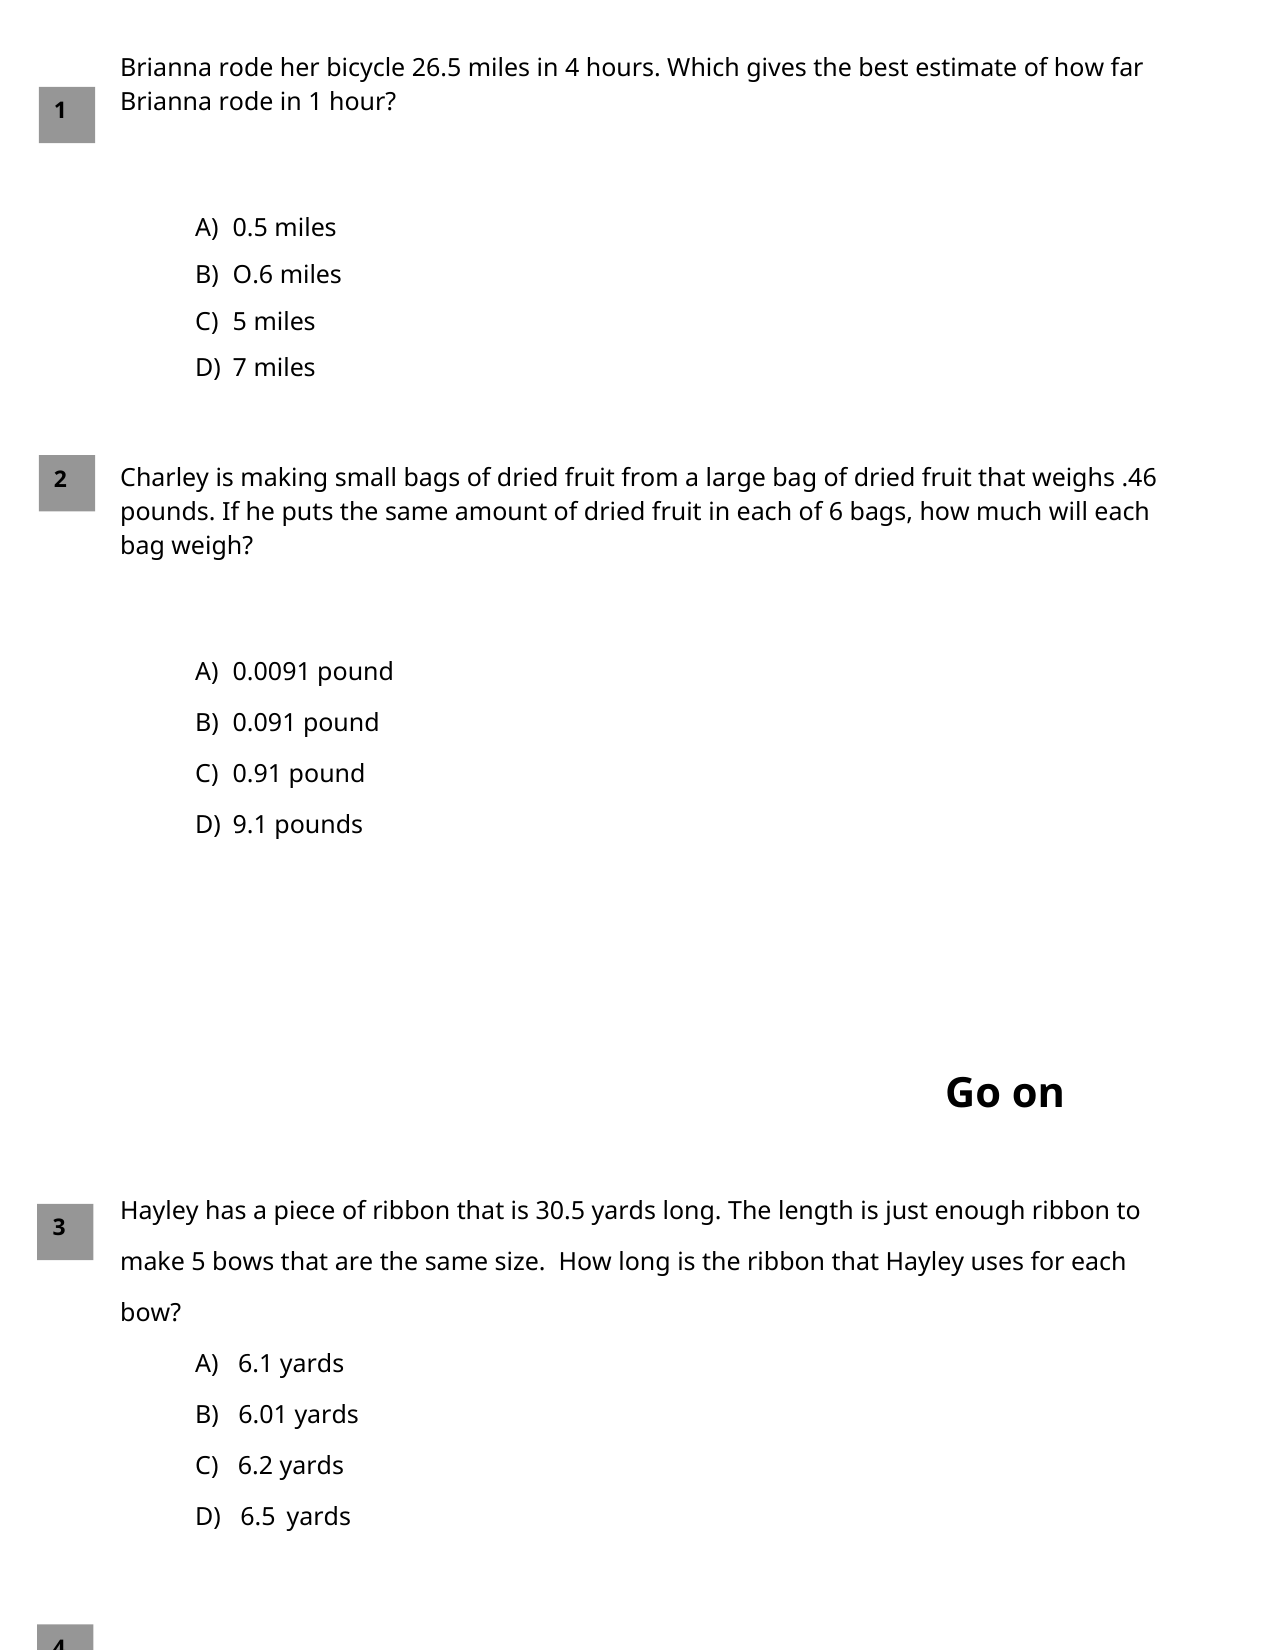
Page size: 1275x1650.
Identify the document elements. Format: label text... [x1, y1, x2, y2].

list 5 miles [195, 303, 1170, 337]
text A) 6.1 yards [120, 1346, 1170, 1380]
list 0.5 miles [195, 210, 1170, 244]
text D) 6.5 yards [120, 1499, 1189, 1533]
text C) 6.2 yards [120, 1448, 1189, 1482]
list 0.91 pound [195, 756, 1170, 790]
text Brianna rode her bicycle 26.5 miles in 4 hours. Which gives the best estimate of how far Brianna rode in 1 hour? [120, 49, 1170, 118]
text Hayley has a piece of ribbon that is 30.5 yards long. The length is just enough ribbon to make 5 bows that are the same size. How long is the ribbon that Hayley uses for each bow? [120, 1147, 1170, 1329]
text B) 6.01 yards [120, 1397, 1189, 1431]
text Go on [870, 1062, 1170, 1119]
list 9.1 pounds [195, 807, 1170, 841]
list 0.091 pound [195, 705, 1170, 739]
list O.6 miles [195, 257, 1170, 291]
text Charley is making small bags of dried fruit from a large bag of dried fruit that weighs .46 pounds. If he puts the same amount of dried fruit in each of 6 bags, how much will each bag weigh? [120, 459, 1170, 562]
list 0.0091 pound [195, 654, 1170, 688]
list 7 miles [195, 350, 1170, 384]
